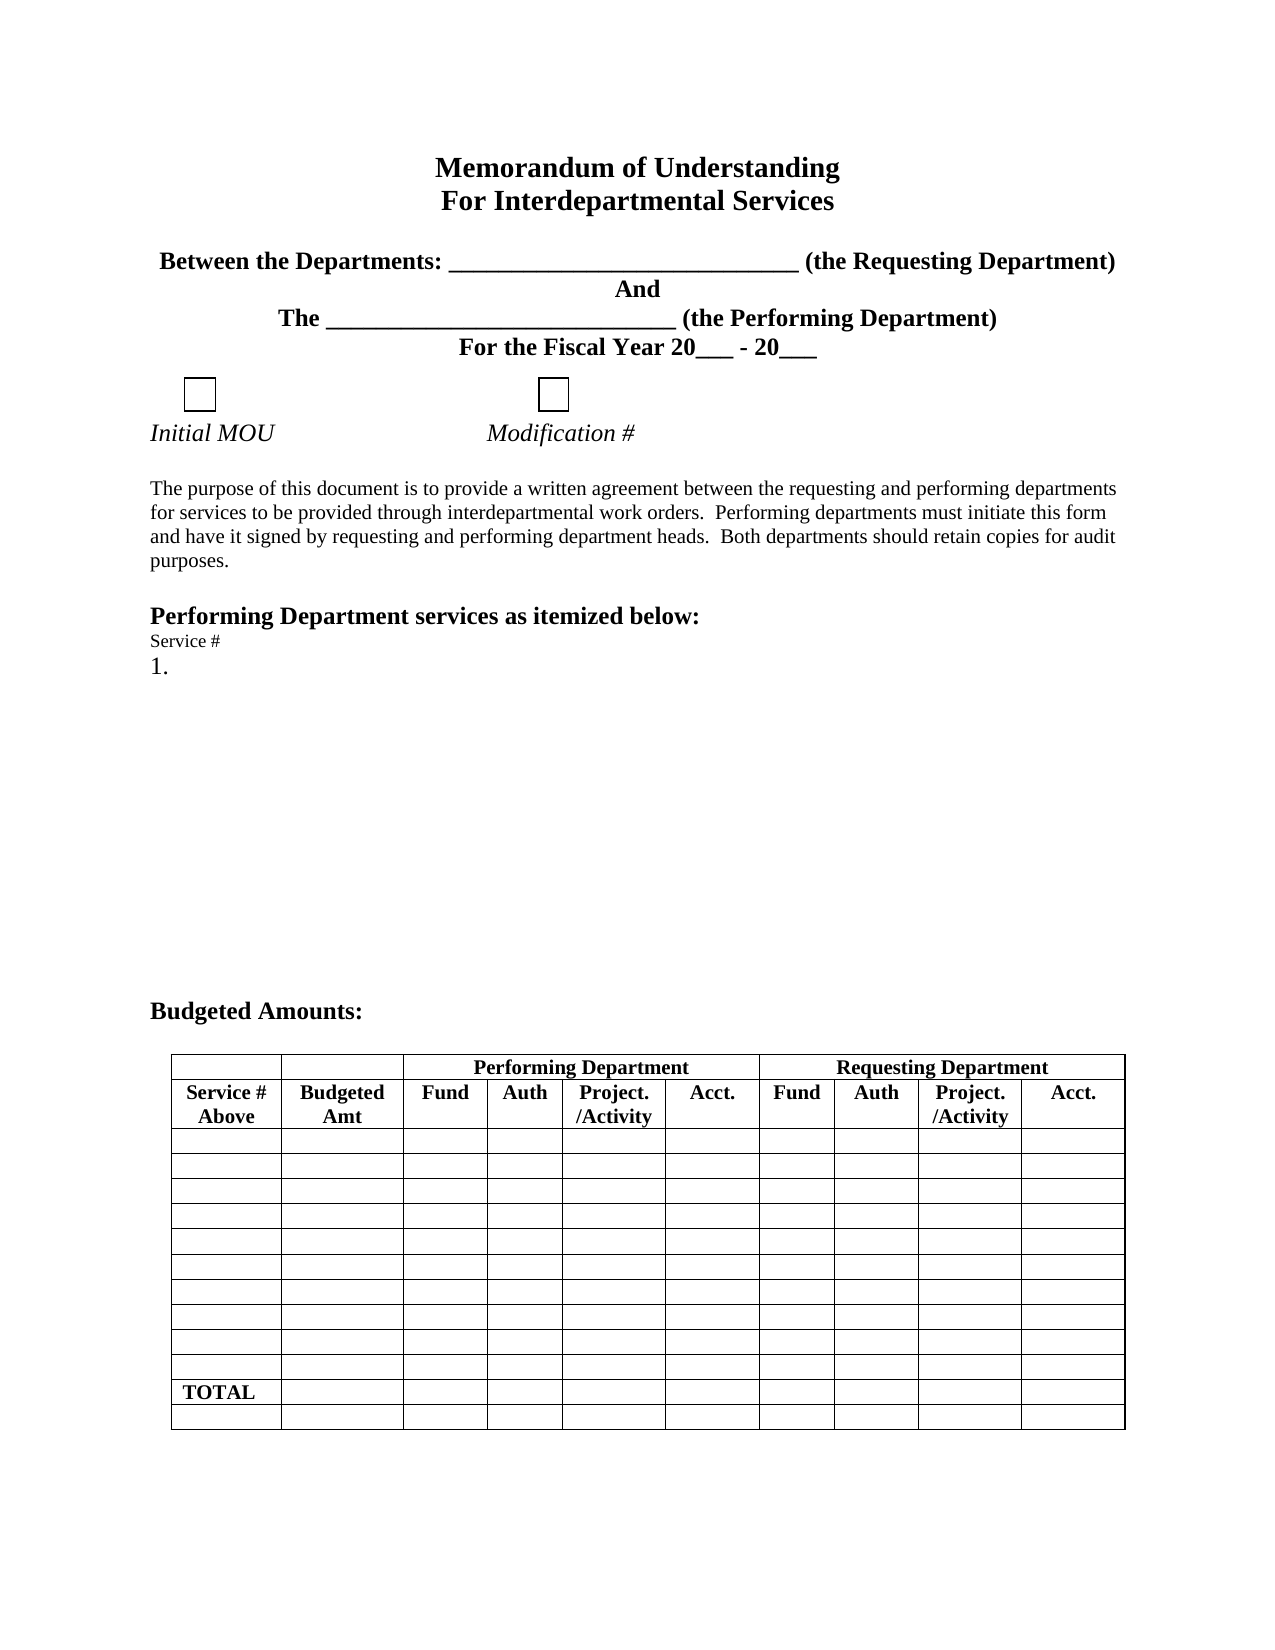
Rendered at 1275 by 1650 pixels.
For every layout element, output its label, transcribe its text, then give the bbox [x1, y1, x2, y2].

table_cell [404, 1255, 487, 1278]
table_cell [282, 1179, 403, 1203]
table_cell [488, 1280, 562, 1304]
table_cell [760, 1204, 834, 1228]
table_cell [1022, 1305, 1124, 1329]
table_cell [835, 1355, 918, 1379]
table_cell [282, 1405, 403, 1429]
table_cell [760, 1154, 834, 1178]
table_cell [1022, 1330, 1124, 1354]
text Between the Departments: ____________________________ (the Requesting Department) [150, 246, 1125, 274]
table_cell [172, 1179, 281, 1203]
table_cell [488, 1355, 562, 1379]
table_cell [282, 1129, 403, 1153]
table_cell [760, 1305, 834, 1329]
table_cell [1022, 1154, 1124, 1178]
table_cell [919, 1380, 1021, 1404]
text The purpose of this document is to provide a written agreement between the requesting and performing departments for services to be provided through interdepartmental work orders. Performing departments must initiate this form and have it signed by requesting and performing department heads. Both departments should retain copies for audit purposes. [150, 476, 1125, 572]
table_cell [1022, 1179, 1124, 1203]
table_cell [404, 1280, 487, 1304]
table_cell [1022, 1355, 1124, 1379]
table_cell [563, 1255, 665, 1278]
table_cell [835, 1330, 918, 1354]
table_cell [282, 1154, 403, 1178]
table_cell [563, 1330, 665, 1354]
table_cell [919, 1255, 1021, 1278]
table_cell [835, 1129, 918, 1153]
table_cell [835, 1305, 918, 1329]
table_cell [488, 1204, 562, 1228]
table_cell [404, 1305, 487, 1329]
table_cell [172, 1154, 281, 1178]
table_cell [488, 1255, 562, 1278]
table_cell [172, 1330, 281, 1354]
table_cell [563, 1305, 665, 1329]
table_cell [488, 1405, 562, 1429]
table_cell [172, 1280, 281, 1304]
table_cell [563, 1229, 665, 1253]
table_header [172, 1055, 281, 1079]
table_cell Service # Above [172, 1080, 281, 1128]
table_cell [666, 1229, 759, 1253]
table_cell [563, 1154, 665, 1178]
table_cell [282, 1330, 403, 1354]
table_cell Auth [488, 1080, 562, 1128]
table_cell [404, 1129, 487, 1153]
table_cell [760, 1229, 834, 1253]
table_cell [835, 1405, 918, 1429]
table_cell [760, 1355, 834, 1379]
table_cell [563, 1129, 665, 1153]
text The ____________________________ (the Performing Department) [150, 303, 1125, 332]
table_cell Budgeted Amt [282, 1080, 403, 1128]
table_cell [666, 1405, 759, 1429]
table_cell [172, 1255, 281, 1278]
table_cell [835, 1280, 918, 1304]
text Budgeted Amounts: [150, 996, 1125, 1025]
table_cell [666, 1255, 759, 1278]
table_cell [172, 1204, 281, 1228]
text Performing Department services as itemized below: [150, 601, 1125, 629]
table_cell [760, 1380, 834, 1404]
table_cell [919, 1179, 1021, 1203]
table_cell [835, 1179, 918, 1203]
table_cell [1022, 1255, 1124, 1278]
table_cell Fund [404, 1080, 487, 1128]
table_cell [563, 1355, 665, 1379]
table_cell [488, 1330, 562, 1354]
table_cell [1022, 1204, 1124, 1228]
table_cell [172, 1405, 281, 1429]
table_cell [919, 1405, 1021, 1429]
table_cell [1022, 1280, 1124, 1304]
table_cell [404, 1355, 487, 1379]
table_cell [563, 1280, 665, 1304]
text 1. [150, 651, 1125, 680]
table_cell [760, 1330, 834, 1354]
table_header [282, 1055, 403, 1079]
table_cell [666, 1280, 759, 1304]
table_cell [282, 1355, 403, 1379]
table_cell [563, 1179, 665, 1203]
table_cell [919, 1154, 1021, 1178]
table_cell [666, 1154, 759, 1178]
text Initial MOU Modification # [150, 418, 1125, 447]
table_cell [760, 1255, 834, 1278]
table_cell [666, 1355, 759, 1379]
table_cell TOTAL [172, 1380, 281, 1404]
table_cell [666, 1305, 759, 1329]
table_cell [919, 1204, 1021, 1228]
table_cell [404, 1229, 487, 1253]
table_cell Project. /Activity [563, 1080, 665, 1128]
table_cell [760, 1280, 834, 1304]
table_cell [488, 1179, 562, 1203]
table_cell [404, 1154, 487, 1178]
table_cell [488, 1380, 562, 1404]
text Service # [150, 629, 1125, 651]
table_cell [404, 1405, 487, 1429]
table_cell Project. /Activity [919, 1080, 1021, 1128]
text For Interdepartmental Services [150, 183, 1125, 217]
text Memorandum of Understanding [150, 150, 1125, 183]
table_cell [919, 1229, 1021, 1253]
table_cell [172, 1355, 281, 1379]
text And [150, 274, 1125, 303]
table_cell [835, 1229, 918, 1253]
table_cell [760, 1405, 834, 1429]
table_cell [1022, 1405, 1124, 1429]
table_cell [1022, 1229, 1124, 1253]
table_cell [172, 1229, 281, 1253]
table_cell [282, 1229, 403, 1253]
table_cell [666, 1179, 759, 1203]
table_cell [835, 1380, 918, 1404]
table_cell [666, 1380, 759, 1404]
table_cell [282, 1255, 403, 1278]
table_cell [666, 1129, 759, 1153]
table_cell [282, 1204, 403, 1228]
table_header Requesting Department [760, 1055, 1124, 1079]
table_cell [666, 1330, 759, 1354]
table_cell [488, 1129, 562, 1153]
table_cell [488, 1229, 562, 1253]
table_cell [404, 1204, 487, 1228]
table_cell [488, 1305, 562, 1329]
table_cell Auth [835, 1080, 918, 1128]
text For the Fiscal Year 20___ - 20___ [150, 332, 1125, 361]
table_cell [1022, 1380, 1124, 1404]
table_cell [404, 1179, 487, 1203]
table_cell [919, 1305, 1021, 1329]
table_cell [563, 1380, 665, 1404]
table_cell [404, 1380, 487, 1404]
table_cell [919, 1280, 1021, 1304]
table_cell [282, 1280, 403, 1304]
table_cell [919, 1129, 1021, 1153]
table_cell [282, 1305, 403, 1329]
table_cell [835, 1204, 918, 1228]
table_cell [760, 1179, 834, 1203]
table_cell Fund [760, 1080, 834, 1128]
table_cell [835, 1255, 918, 1278]
table_cell [835, 1154, 918, 1178]
table_cell [563, 1405, 665, 1429]
table_cell [282, 1380, 403, 1404]
table_cell [404, 1330, 487, 1354]
table_cell Acct. [1022, 1080, 1124, 1128]
table_cell [563, 1204, 665, 1228]
table_cell Acct. [666, 1080, 759, 1128]
table_header Performing Department [404, 1055, 759, 1079]
table_cell [919, 1330, 1021, 1354]
table_cell [488, 1154, 562, 1178]
table_cell [172, 1129, 281, 1153]
table_cell [919, 1355, 1021, 1379]
table_cell [666, 1204, 759, 1228]
table_cell [1022, 1129, 1124, 1153]
table_cell [172, 1305, 281, 1329]
table_cell [760, 1129, 834, 1153]
